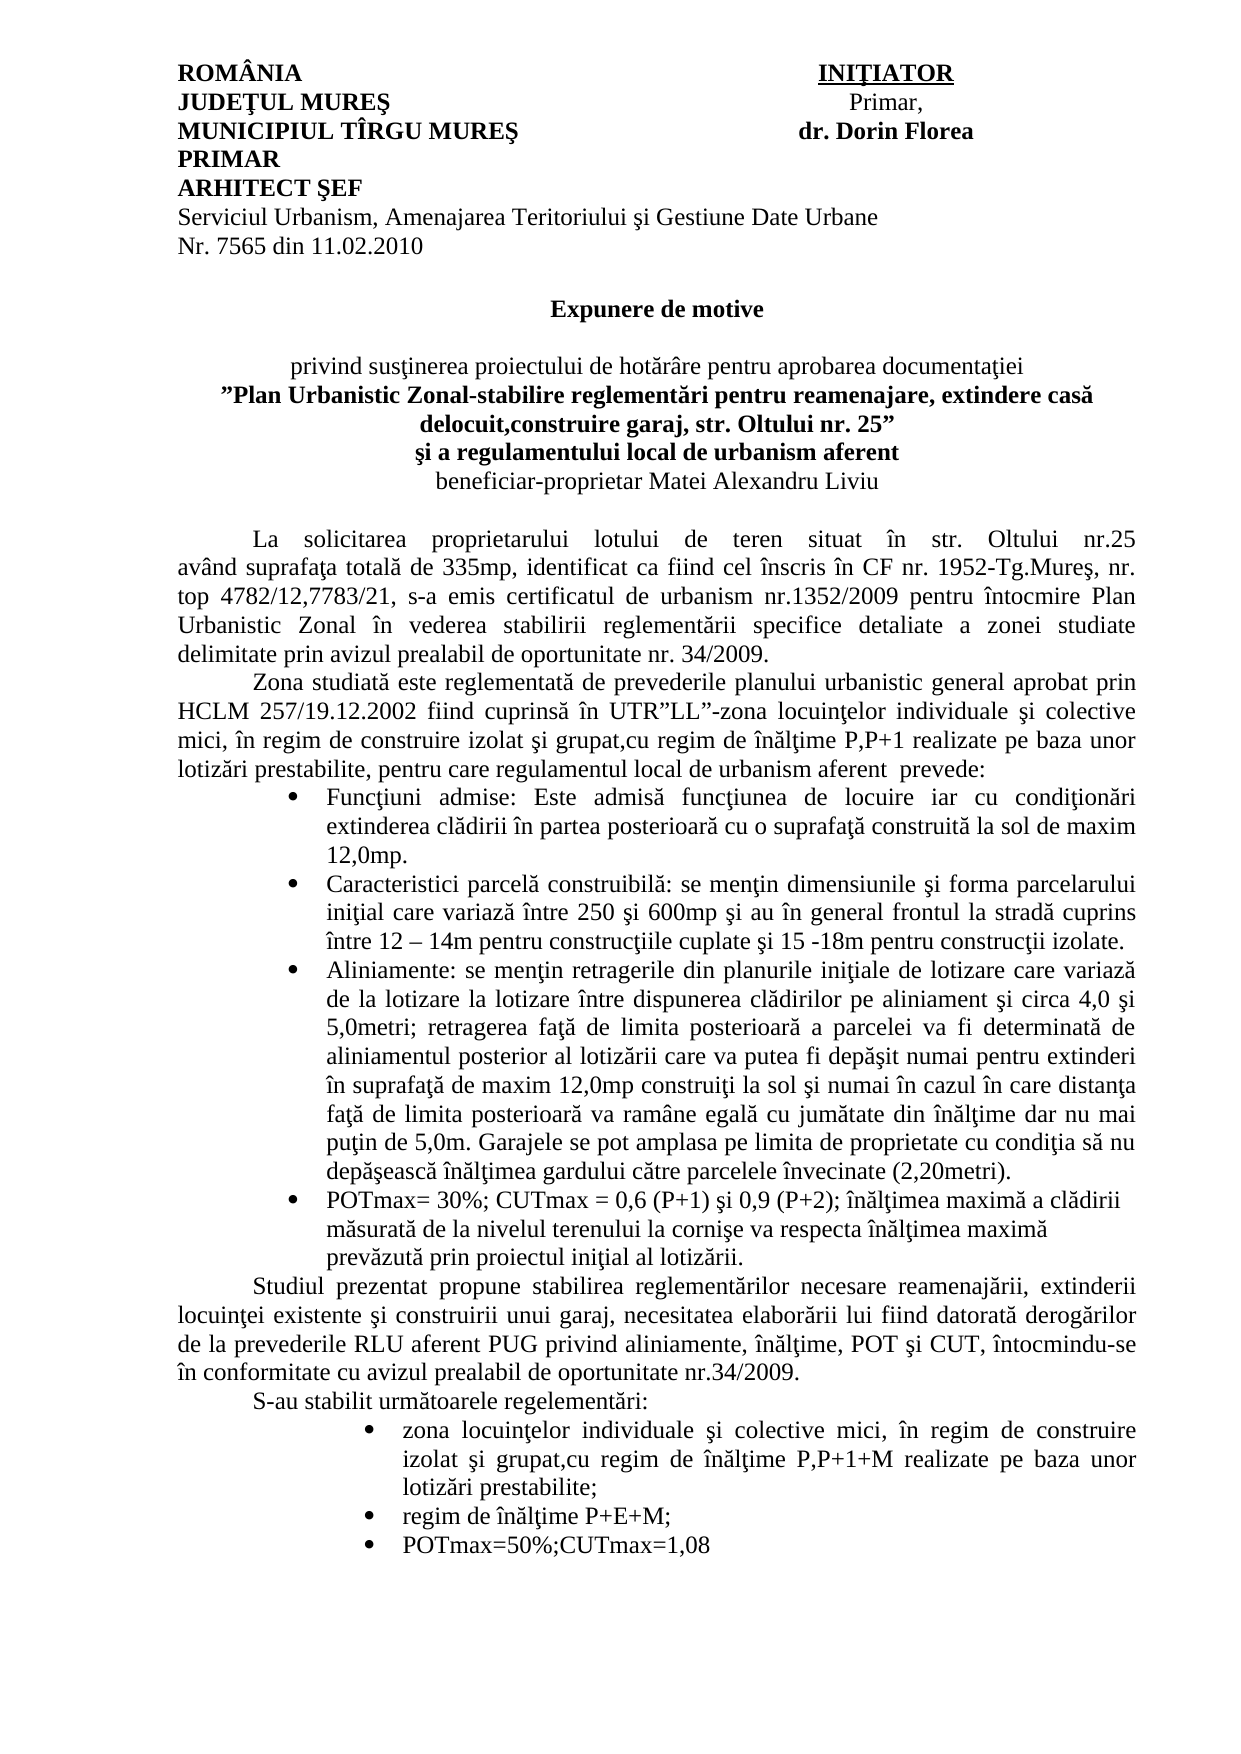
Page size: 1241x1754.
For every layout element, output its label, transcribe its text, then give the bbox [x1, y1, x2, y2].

list zona locuinţelor individuale şi colective mici, în regim de construire izolat şi grupat,cu regim de înălţime P,P+1+M realizate pe baza unor lotizări prestabilite; [365, 1415, 1137, 1501]
text La solicitarea proprietarului lotului de teren situat în str. Oltului nr.25 având suprafaţa totală de 335mp, identificat ca fiind cel înscris în CF nr. 1952-Tg.Mureş, nr. top 4782/12,7783/21, s-a emis certificatul de urbanism nr.1352/2009 pentru întocmire Plan Urbanistic Zonal în vederea stabilirii reglementării specifice detaliate a zonei studiate delimitate prin avizul prealabil de oportunitate nr. 34/2009. [177, 524, 1137, 667]
text beneficiar-proprietar Matei Alexandru Liviu [177, 466, 1137, 495]
text S-au stabilit următoarele regelementări: [177, 1386, 1137, 1415]
list Caracteristici parcelă construibilă: se menţin dimensiunile şi forma parcelarului iniţial care variază între 250 şi 600mp şi au în general frontul la stradă cuprins între 12 – 14m pentru construcţiile cuplate şi 15 -18m pentru construcţii izolate. [288, 869, 1137, 955]
text ROMÂNIA INIŢIATOR [177, 58, 1137, 87]
text ”Plan Urbanistic Zonal-stabilire reglementări pentru reamenajare, extindere casă delocuit,construire garaj, str. Oltului nr. 25” [177, 380, 1137, 437]
list regim de înălţime P+E+M; [365, 1501, 1137, 1530]
text MUNICIPIUL TÎRGU MUREŞ dr. Dorin Florea [177, 116, 1137, 144]
text Serviciul Urbanism, Amenajarea Teritoriului şi Gestiune Date Urbane [177, 202, 1137, 231]
text Studiul prezentat propune stabilirea reglementărilor necesare reamenajării, extinderii locuinţei existente şi construirii unui garaj, necesitatea elaborării lui fiind datorată derogărilor de la prevederile RLU aferent PUG privind aliniamente, înălţime, POT şi CUT, întocmindu-se în conformitate cu avizul prealabil de oportunitate nr.34/2009. [177, 1271, 1137, 1386]
list POTmax=50%;CUTmax=1,08 [365, 1530, 1137, 1559]
list Aliniamente: se menţin retragerile din planurile iniţiale de lotizare care variază de la lotizare la lotizare între dispunerea clădirilor pe aliniament şi circa 4,0 şi 5,0metri; retragerea faţă de limita posterioară a parcelei va fi determinată de aliniamentul posterior al lotizării care va putea fi depăşit numai pentru extinderi în suprafaţă de maxim 12,0mp construiţi la sol şi numai în cazul în care distanţa faţă de limita posterioară va ramâne egală cu jumătate din înălţime dar nu mai puţin de 5,0m. Garajele se pot amplasa pe limita de proprietate cu condiţia să nu depăşească înălţimea gardului către parcelele învecinate (2,20metri). [288, 955, 1137, 1185]
text JUDEŢUL MUREŞ Primar, [177, 87, 1137, 116]
text Nr. 7565 din 11.02.2010 [177, 231, 1137, 259]
list POTmax= 30%; CUTmax = 0,6 (P+1) şi 0,9 (P+2); înălţimea maximă a clădirii măsurată de la nivelul terenului la cornişe va respecta înălţimea maximă prevăzută prin proiectul iniţial al lotizării. [288, 1185, 1137, 1271]
text Zona studiată este reglementată de prevederile planului urbanistic general aprobat prin HCLM 257/19.12.2002 fiind cuprinsă în UTR”LL”-zona locuinţelor individuale şi colective mici, în regim de construire izolat şi grupat,cu regim de înălţime P,P+1 realizate pe baza unor lotizări prestabilite, pentru care regulamentul local de urbanism aferent prevede: [177, 667, 1137, 782]
text privind susţinerea proiectului de hotărâre pentru aprobarea documentaţiei [177, 351, 1137, 380]
subtitle Expunere de motive [177, 294, 1137, 322]
text PRIMAR [177, 144, 1137, 173]
text şi a regulamentului local de urbanism aferent [177, 437, 1137, 466]
text ARHITECT ŞEF [177, 173, 1137, 202]
list Funcţiuni admise: Este admisă funcţiunea de locuire iar cu condiţionări extinderea clădirii în partea posterioară cu o suprafaţă construită la sol de maxim 12,0mp. [288, 782, 1137, 869]
